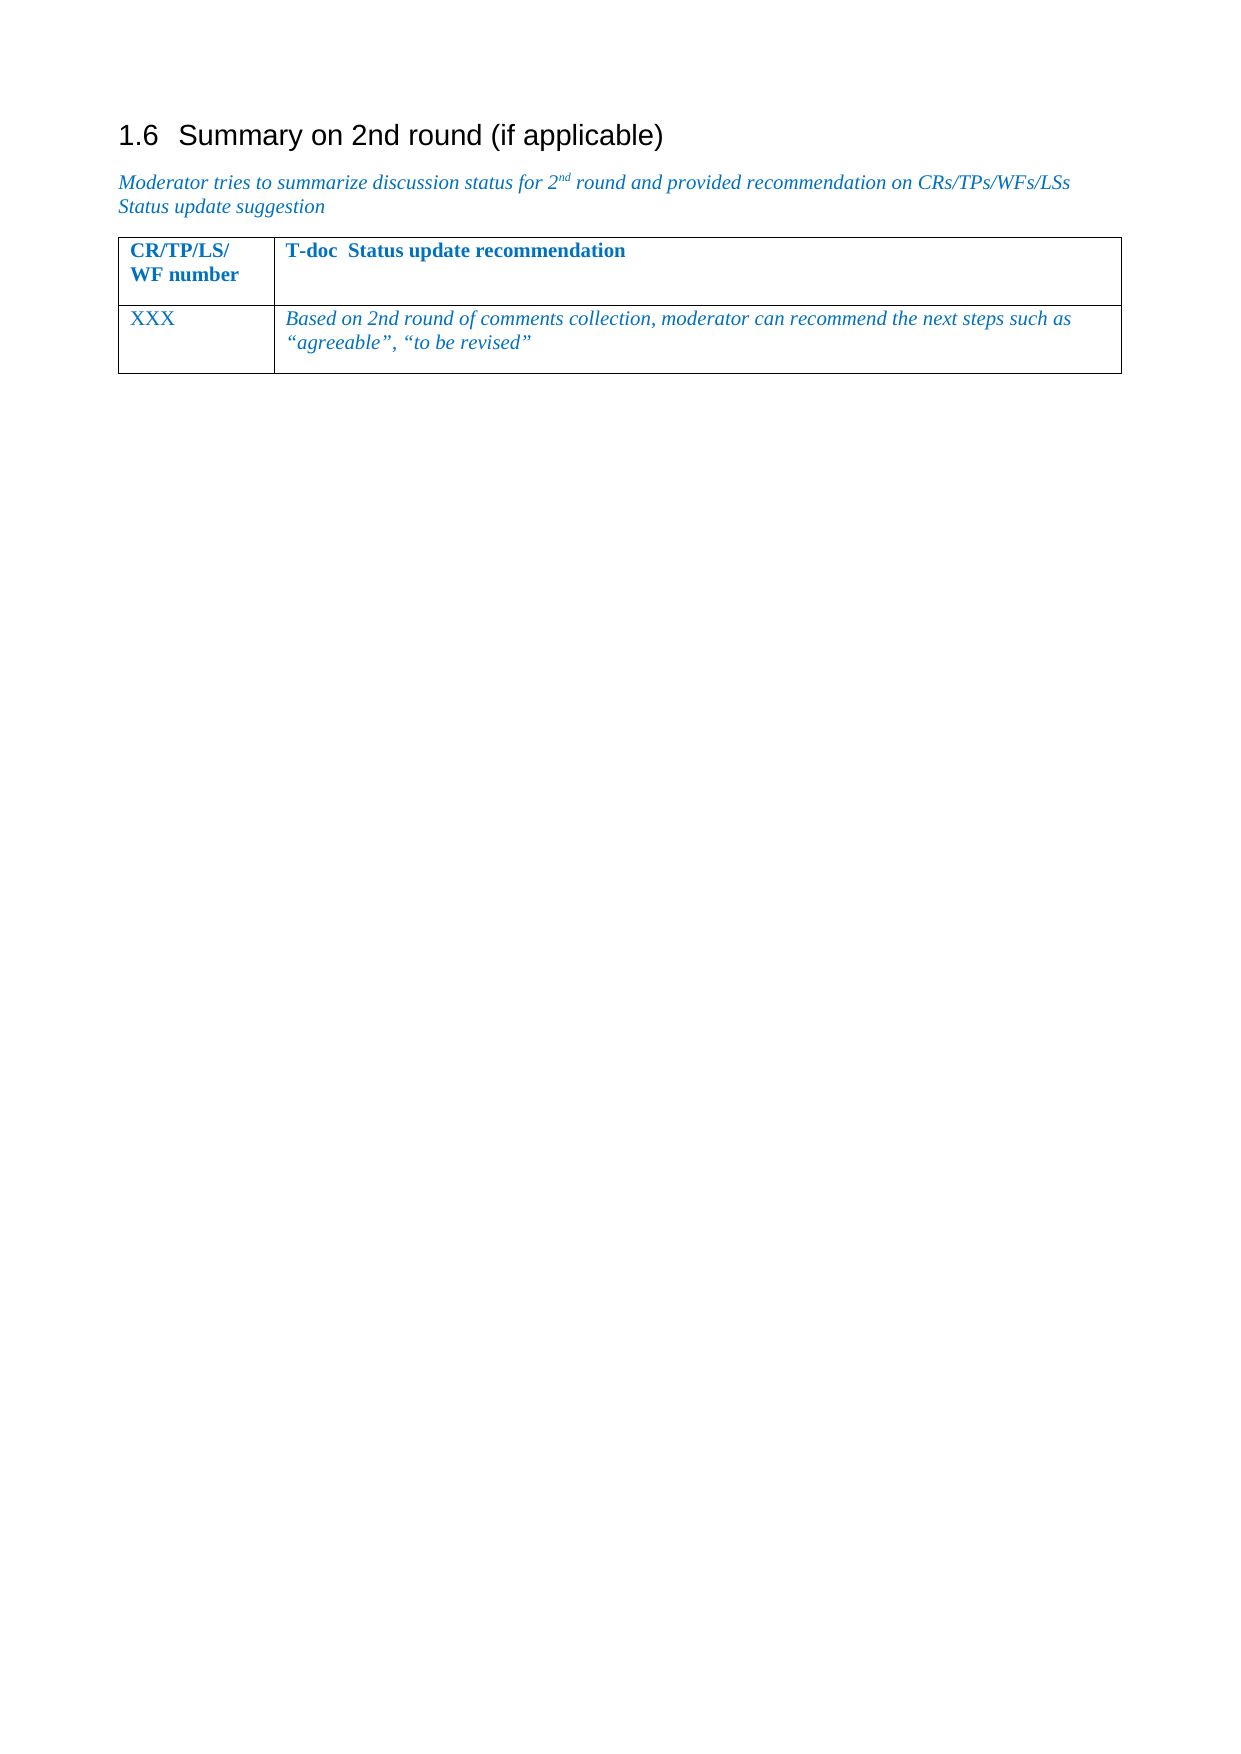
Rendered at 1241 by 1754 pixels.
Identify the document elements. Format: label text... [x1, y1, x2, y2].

table_header T-doc Status update recommendation [275, 238, 1121, 305]
table_header CR/TP/LS/WF number [119, 238, 274, 305]
table_cell Based on 2nd round of comments collection, moderator can recommend the next steps such as “agreeable”, “to be revised” [275, 306, 1121, 373]
text Moderator tries to summarize discussion status for 2nd round and provided recommendation on CRs/TPs/WFs/LSs Status update suggestion [118, 170, 1122, 218]
table_cell XXX [119, 306, 274, 373]
subtitle Summary on 2nd round (if applicable) [118, 118, 1122, 152]
